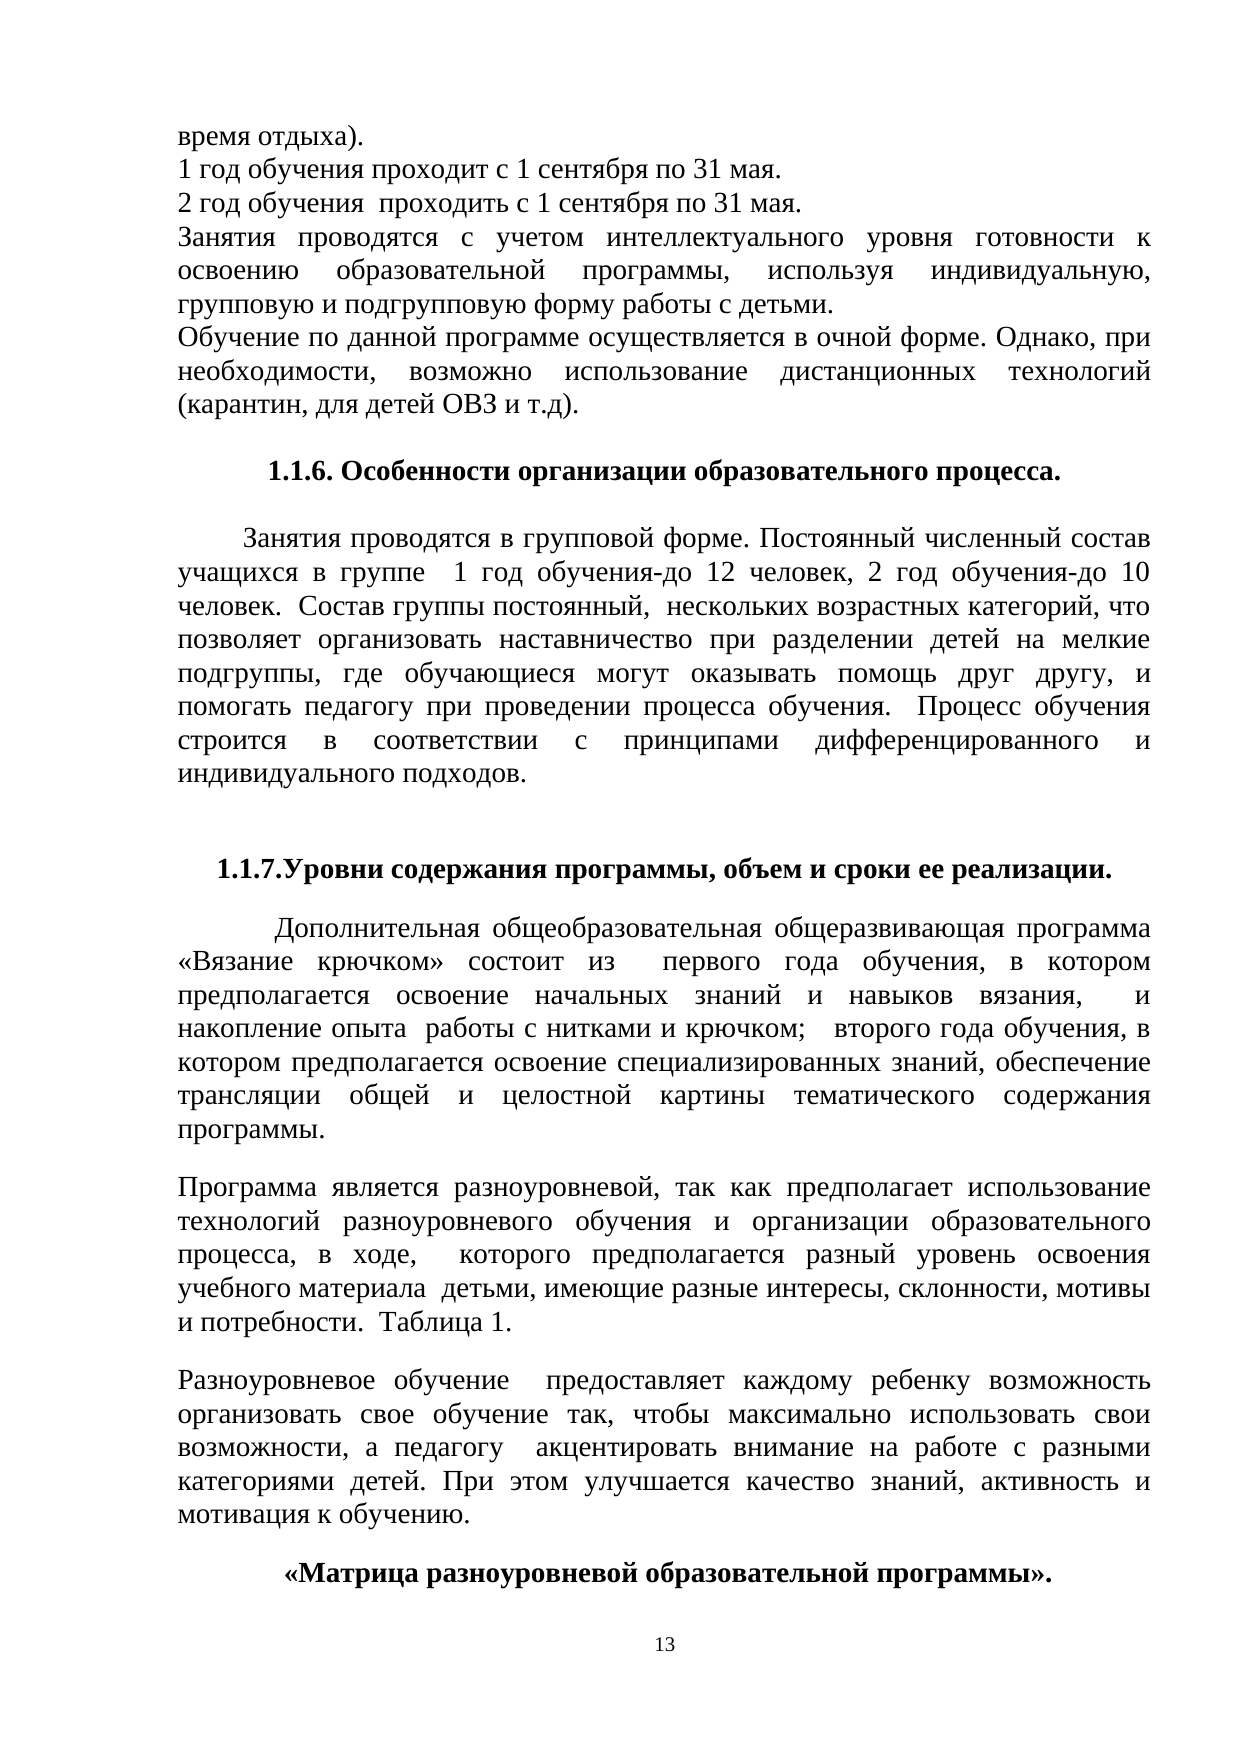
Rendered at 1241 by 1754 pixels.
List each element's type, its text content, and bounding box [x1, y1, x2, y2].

text Обучение по данной программе осуществляется в очной форме. Однако, при необходимости, возможно использование дистанционных технологий (карантин, для детей ОВЗ и т.д). [177, 319, 1152, 420]
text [177, 118, 1152, 152]
text 1.1.6. Особенности организации образовательного процесса. [177, 453, 1152, 487]
text Программа является разноуровневой, так как предполагает использование технологий разноуровневого обучения и организации образовательного процесса, в ходе, которого предполагается разный уровень освоения учебного материала детьми, имеющие разные интересы, склонности, мотивы и потребности. Таблица 1. [177, 1169, 1152, 1337]
text «Матрица разноуровневой образовательной программы». [177, 1555, 1152, 1588]
text Дополнительная общеобразовательная общеразвивающая программа «Вязание крючком» состоит из первого года обучения, в котором предполагается освоение начальных знаний и навыков вязания, и накопление опыта работы с нитками и крючком; второго года обучения, в котором предполагается освоение специализированных знаний, обеспечение трансляции общей и целостной картины тематического содержания программы. [177, 910, 1152, 1144]
text 1.1.7.Уровни содержания программы, объем и сроки ее реализации. [177, 851, 1152, 885]
text 1 год обучения проходит с 1 сентября по 31 мая. [177, 152, 1152, 185]
text Занятия проводятся в групповой форме. Постоянный численный состав учащихся в группе 1 год обучения-до 12 человек, 2 год обучения-до 10 человек. Состав группы постоянный, нескольких возрастных категорий, что позволяет организовать наставничество при разделении детей на мелкие подгруппы, где обучающиеся могут оказывать помощь друг другу, и помогать педагогу при проведении процесса обучения. Процесс обучения строится в соответствии с принципами дифференцированного и индивидуального подходов. [177, 521, 1152, 789]
text Разноуровневое обучение предоставляет каждому ребенку возможность организовать свое обучение так, чтобы максимально использовать свои возможности, а педагогу акцентировать внимание на работе с разными категориями детей. При этом улучшается качество знаний, активность и мотивация к обучению. [177, 1362, 1152, 1530]
text 2 год обучения проходить с 1 сентября по 31 мая. [177, 185, 1152, 219]
text Занятия проводятся с учетом интеллектуального уровня готовности к освоению образовательной программы, используя индивидуальную, групповую и подгрупповую форму работы с детьми. [177, 219, 1152, 319]
